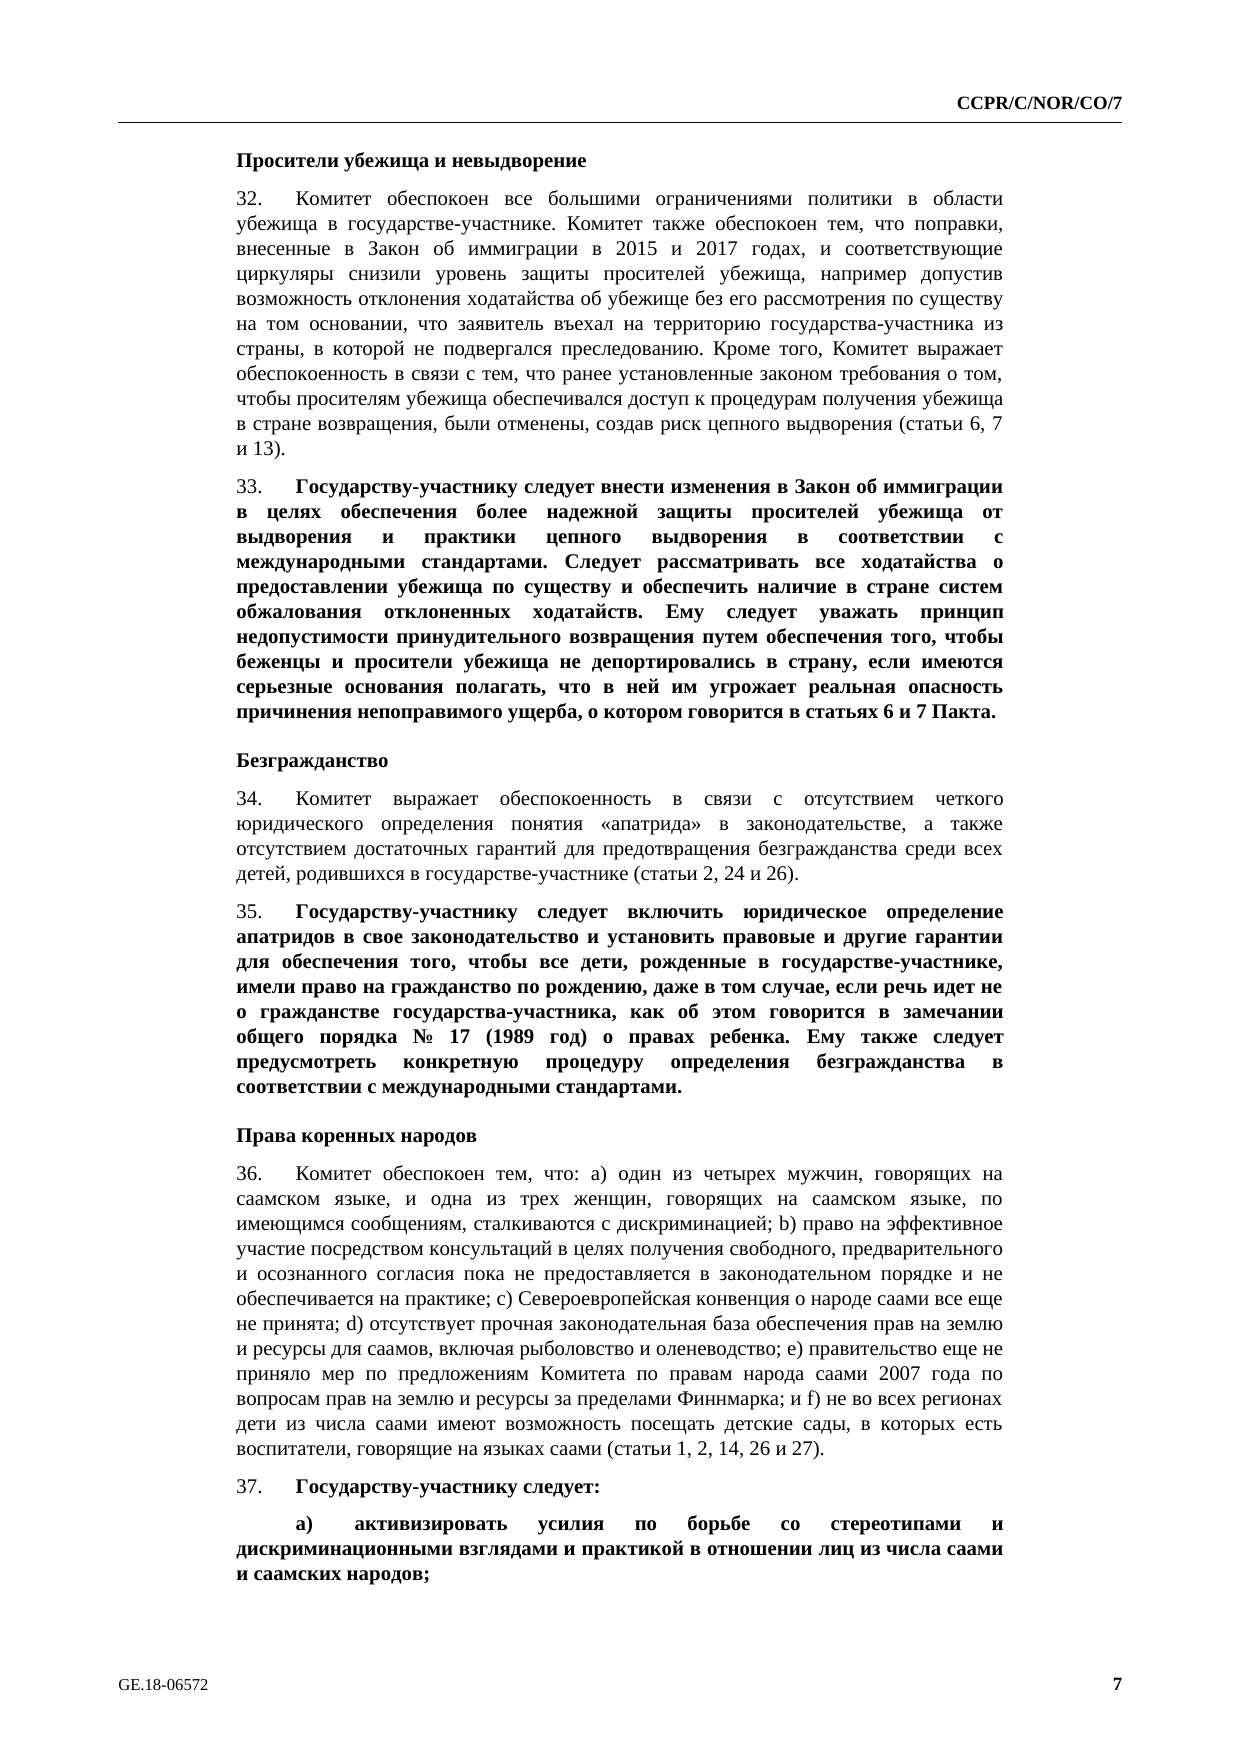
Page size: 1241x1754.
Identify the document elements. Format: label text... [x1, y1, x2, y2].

text 36. Комитет обеспокоен тем, что: a) один из четырех мужчин, говорящих на саамском языке, и одна из трех женщин, говорящих на саамском языке, по имеющимся сообщениям, сталкиваются с дискриминацией; b) право на эффективное участие посредством консультаций в целях получения свободного, предварительного и осознанного согласия пока не предоставляется в законодательном порядке и не обеспечивается на практике; c) Североевропейская конвенция о народе саами все еще не принята; d) отсутствует прочная законодательная база обеспечения прав на землю и ресурсы для саамов, включая рыболовство и оленеводство; e) правительство еще не приняло мер по предложениям Комитета по правам народа саами 2007 года по вопросам прав на землю и ресурсы за пределами Финнмарка; и f) не во всех регионах дети из числа саами имеют возможность посещать детские сады, в которых есть воспитатели, говорящие на языках саами (статьи 1, 2, 14, 26 и 27). [236, 1160, 1004, 1460]
text 34. Комитет выражает обеспокоенность в связи с отсутствием четкого юридического определения понятия «апатрида» в законодательстве, а также отсутствием достаточных гарантий для предотвращения безгражданства среди всех детей, родившихся в государстве-участнике (статьи 2, 24 и 26). [236, 785, 1004, 885]
text 35. Государству-участнику следует включить юридическое определение апатридов в свое законодательство и установить правовые и другие гарантии для обеспечения того, чтобы все дети, рожденные в государстве-участнике, имели право на гражданство по рождению, даже в том случае, если речь идет не о гражданстве государства-участника, как об этом говорится в замечании общего порядка № 17 (1989 год) о правах ребенка. Ему также следует предусмотреть конкретную процедуру определения безгражданства в соответствии с международными стандартами. [236, 898, 1004, 1098]
text Права коренных народов [118, 1123, 1004, 1148]
text Просители убежища и невыдворение [118, 148, 1004, 173]
text 33. Государству-участнику следует внести изменения в Закон об иммиграции в целях обеспечения более надежной защиты просителей убежища от выдворения и практики цепного выдворения в соответствии с международными стандартами. Следует рассматривать все ходатайства о предоставлении убежища по существу и обеспечить наличие в стране систем обжалования отклоненных ходатайств. Ему следует уважать принцип недопустимости принудительного возвращения путем обеспечения того, чтобы беженцы и просители убежища не депортировались в страну, если имеются серьезные основания полагать, что в ней им угрожает реальная опасность причинения непоправимого ущерба, о котором говорится в статьях 6 и 7 Пакта. [236, 473, 1004, 723]
text а) активизировать усилия по борьбе со стереотипами и дискриминационными взглядами и практикой в отношении лиц из числа саами и саамских народов; [236, 1510, 1004, 1585]
text 37. Государству-участнику следует: [236, 1473, 1004, 1498]
text 32. Комитет обеспокоен все большими ограничениями политики в области убежища в государстве-участнике. Комитет также обеспокоен тем, что поправки, внесенные в Закон об иммиграции в 2015 и 2017 годах, и соответствующие циркуляры снизили уровень защиты просителей убежища, например допустив возможность отклонения ходатайства об убежище без его рассмотрения по существу на том основании, что заявитель въехал на территорию государства-участника из страны, в которой не подвергался преследованию. Кроме того, Комитет выражает обеспокоенность в связи с тем, что ранее установленные законом требования о том, чтобы просителям убежища обеспечивался доступ к процедурам получения убежища в стране возвращения, были отменены, создав риск цепного выдворения (статьи 6, 7 и 13). [236, 185, 1004, 460]
text Безгражданство [118, 748, 1004, 773]
